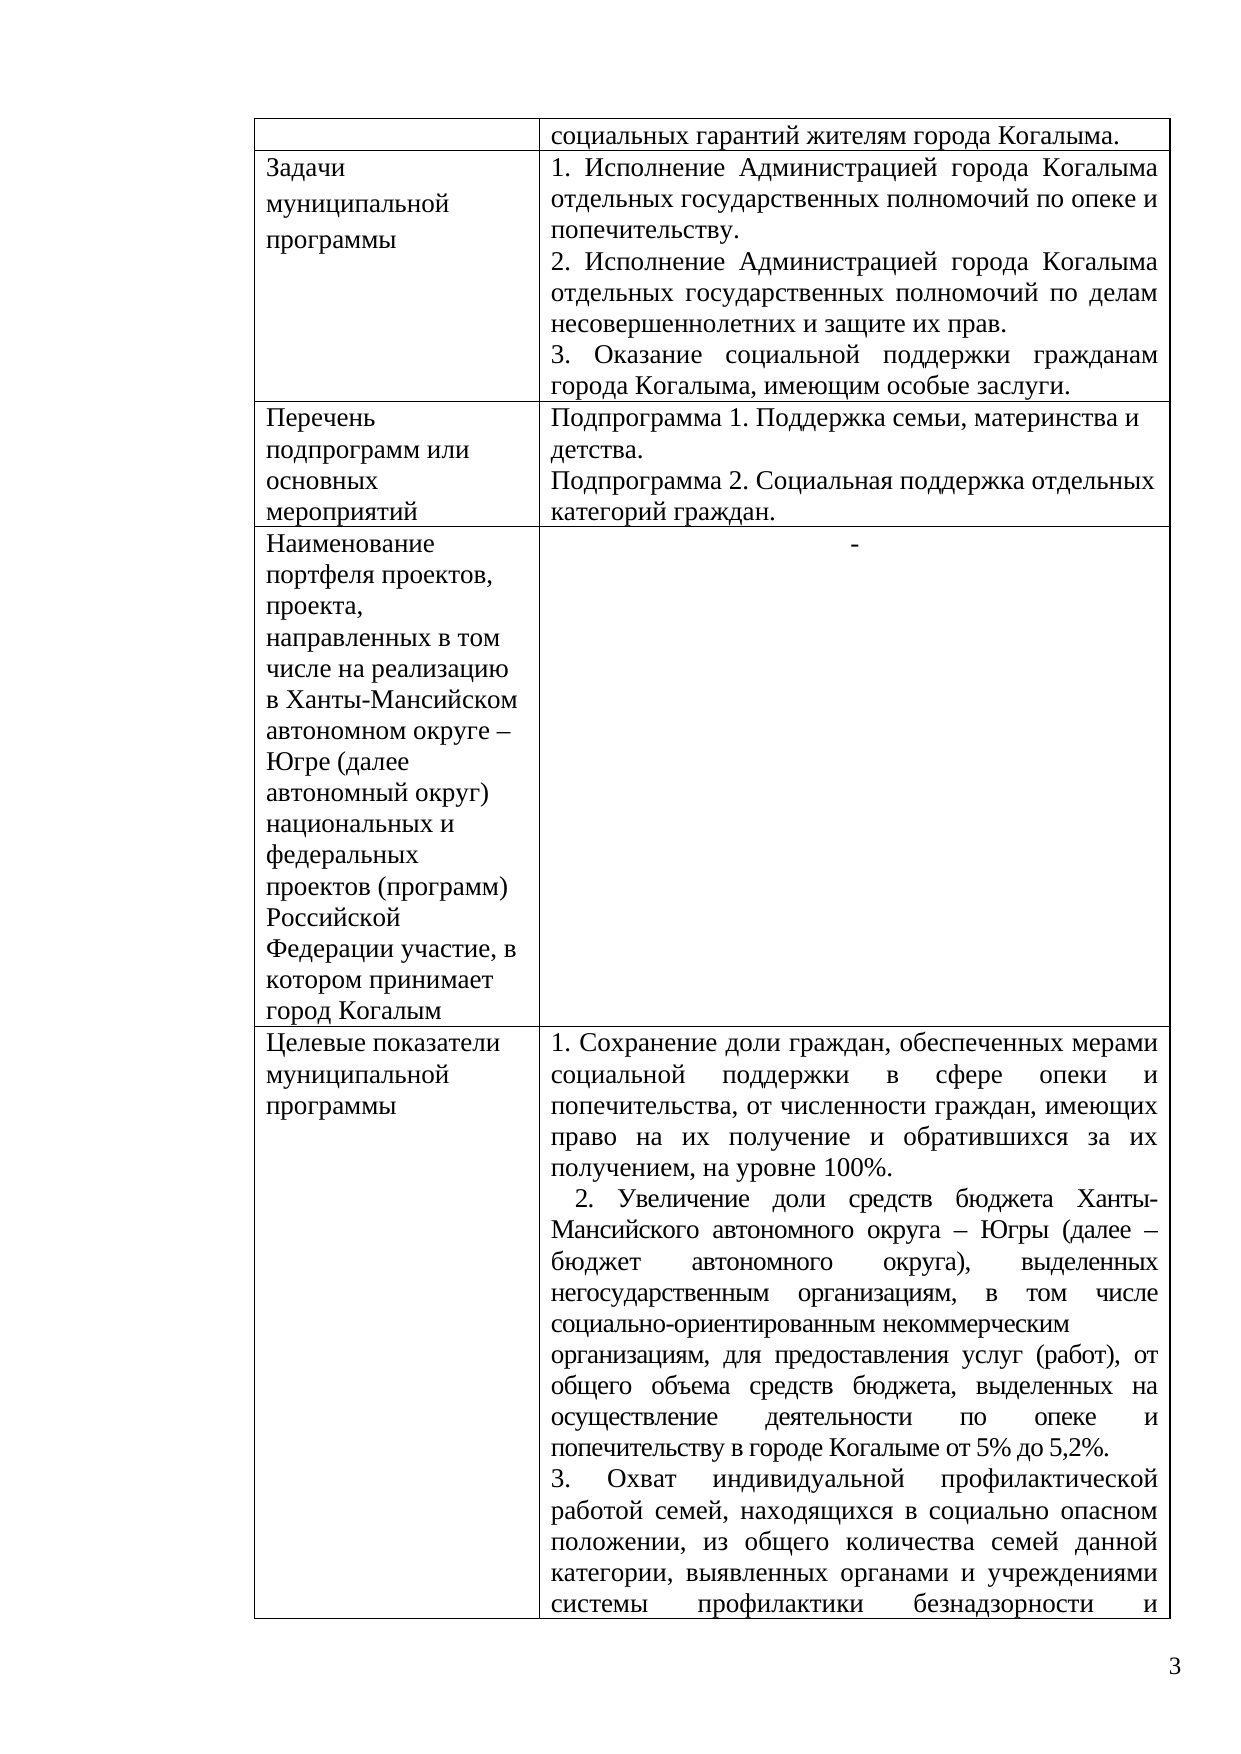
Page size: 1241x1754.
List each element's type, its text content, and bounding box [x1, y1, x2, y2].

table_cell Подпрограмма 1. Поддержка семьи, материнства и детства. Подпрограмма 2. Социальная поддержка отдельных категорий граждан. [540, 402, 1169, 526]
table_cell - [540, 527, 1169, 1026]
table_cell Наименование портфеля проектов, проекта, направленных в том числе на реализацию в Ханты-Мансийском автономном округе – Югре (далее автономный округ) национальных и федеральных проектов (программ) Российской Федерации участие, в котором принимает город Когалым [255, 527, 539, 1026]
table_cell 1. Исполнение Администрацией города Когалыма отдельных государственных полномочий по опеке и попечительству. 2. Исполнение Администрацией города Когалыма отдельных государственных полномочий по делам несовершеннолетних и защите их прав. 3. Оказание социальной поддержки гражданам города Когалыма, имеющим особые заслуги. [540, 151, 1169, 401]
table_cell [255, 119, 539, 150]
table_cell Перечень подпрограмм или основных мероприятий [255, 402, 539, 526]
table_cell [255, 1027, 539, 1618]
table_cell Задачи муниципальной программы [255, 151, 539, 401]
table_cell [540, 1027, 1169, 1618]
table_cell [540, 119, 1169, 150]
